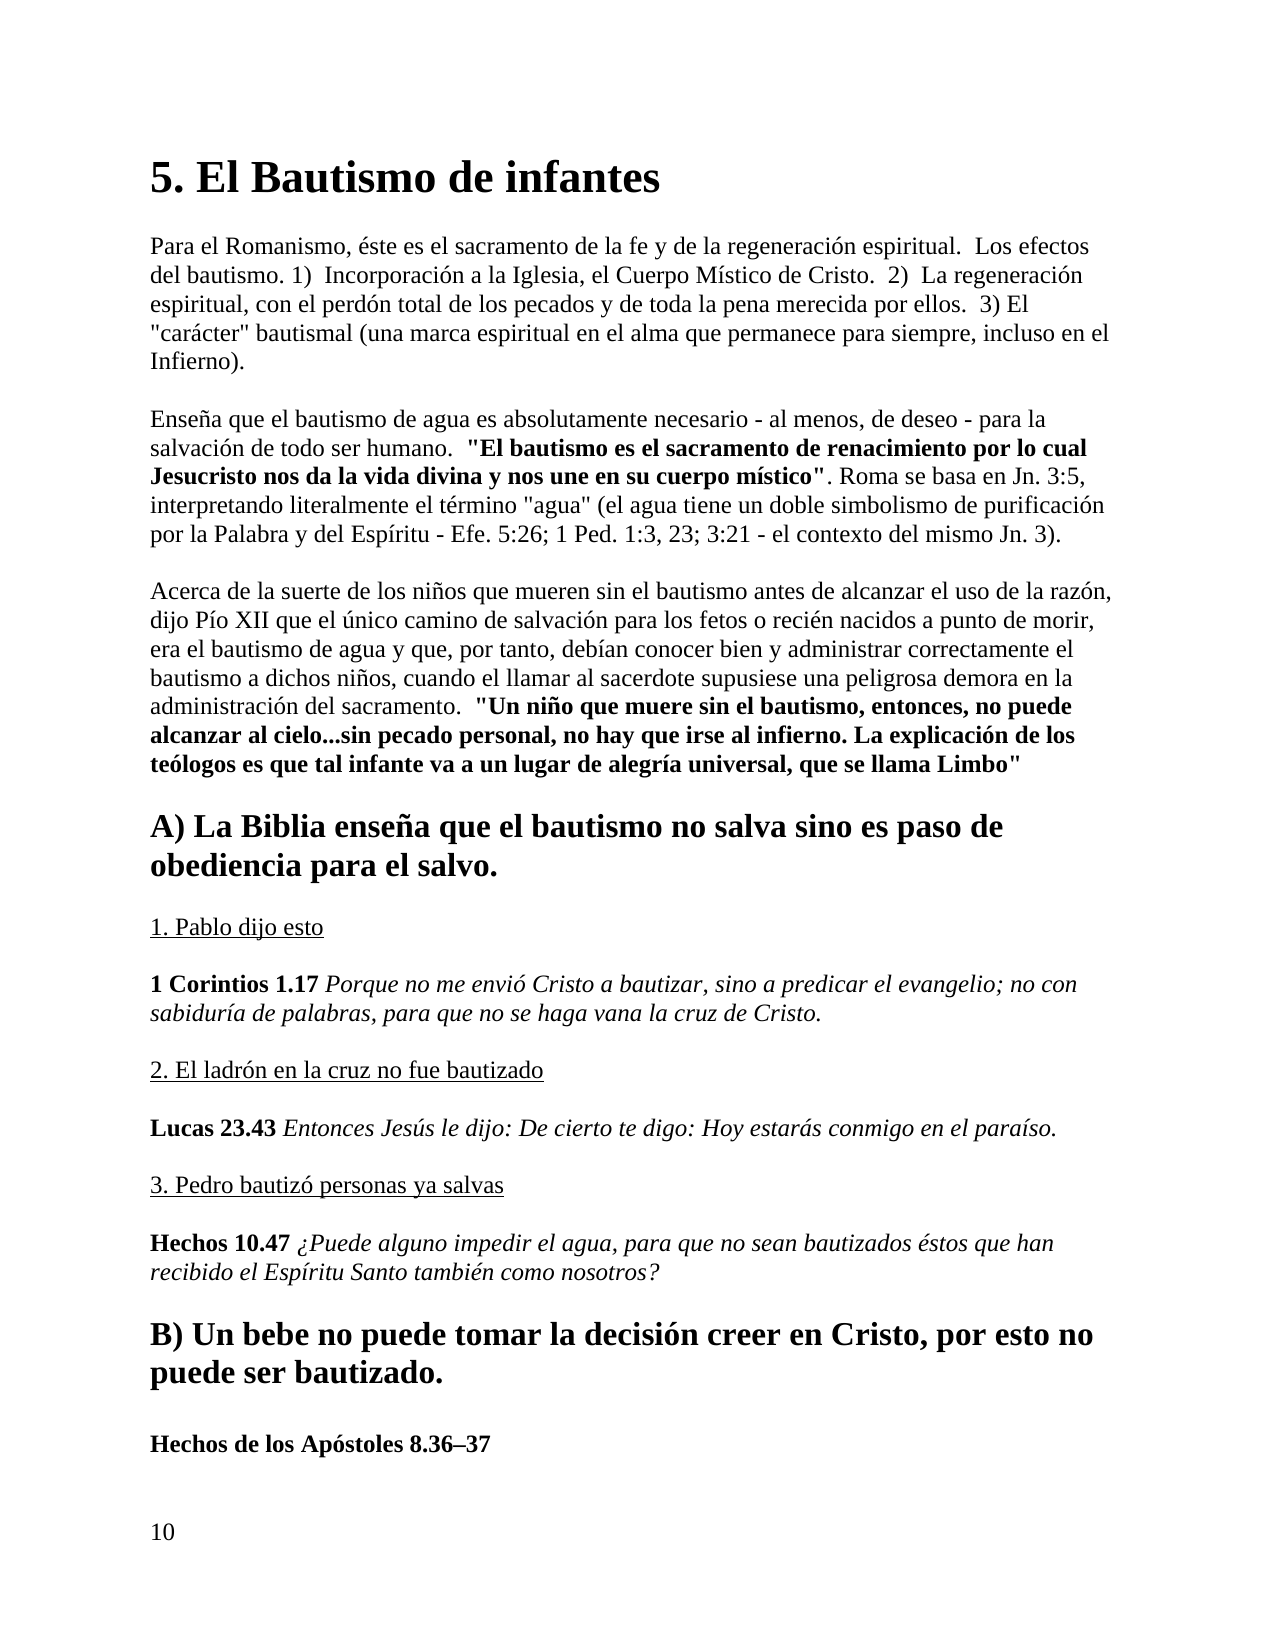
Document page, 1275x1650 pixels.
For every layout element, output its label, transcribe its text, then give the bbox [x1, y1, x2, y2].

text 1. Pablo dijo esto [150, 912, 1125, 941]
text Lucas 23.43 Entonces Jesús le dijo: De cierto te digo: Hoy estarás conmigo en el paraíso. [150, 1113, 1125, 1142]
text Hechos de los Apóstoles 8.36–37 [150, 1429, 1125, 1458]
text B) Un bebe no puede tomar la decisión creer en Cristo, por esto no puede ser bautizado. [150, 1314, 1125, 1391]
text 3. Pedro bautizó personas ya salvas [150, 1171, 1125, 1199]
text Acerca de la suerte de los niños que mueren sin el bautismo antes de alcanzar el uso de la razón, dijo Pío XII que el único camino de salvación para los fetos o recién nacidos a punto de morir, era el bautismo de agua y que, por tanto, debían conocer bien y administrar correctamente el bautismo a dichos niños, cuando el llamar al sacerdote supusiese una peligrosa demora en la administración del sacramento. "Un niño que muere sin el bautismo, entonces, no puede alcanzar al cielo...sin pecado personal, no hay que irse al infierno. La explicación de los teólogos es que tal infante va a un lugar de alegría universal, que se llama Limbo" [150, 576, 1125, 778]
text 2. El ladrón en la cruz no fue bautizado [150, 1056, 1125, 1084]
text Enseña que el bautismo de agua es absolutamente necesario - al menos, de deseo - para la salvación de todo ser humano. "El bautismo es el sacramento de renacimiento por lo cual Jesucristo nos da la vida divina y nos une en su cuerpo místico". Roma se basa en Jn. 3:5, interpretando literalmente el término "agua" (el agua tiene un doble simbolismo de purificación por la Palabra y del Espíritu - Efe. 5:26; 1 Ped. 1:3, 23; 3:21 - el contexto del mismo Jn. 3). [150, 404, 1125, 548]
text A) La Biblia enseña que el bautismo no salva sino es paso de obediencia para el salvo. [150, 806, 1125, 883]
text 5. El Bautismo de infantes [150, 150, 1125, 203]
text Para el Romanismo, éste es el sacramento de la fe y de la regeneración espiritual. Los efectos del bautismo. 1) Incorporación a la Iglesia, el Cuerpo Místico de Cristo. 2) La regeneración espiritual, con el perdón total de los pecados y de toda la pena merecida por ellos. 3) El "carácter" bautismal (una marca espiritual en el alma que permanece para siempre, incluso en el Infierno). [150, 231, 1125, 375]
text 1 Corintios 1.17 Porque no me envió Cristo a bautizar, sino a predicar el evangelio; no con sabiduría de palabras, para que no se haga vana la cruz de Cristo. [150, 969, 1125, 1027]
text Hechos 10.47 ¿Puede alguno impedir el agua, para que no sean bautizados éstos que han recibido el Espíritu Santo también como nosotros? [150, 1228, 1125, 1286]
